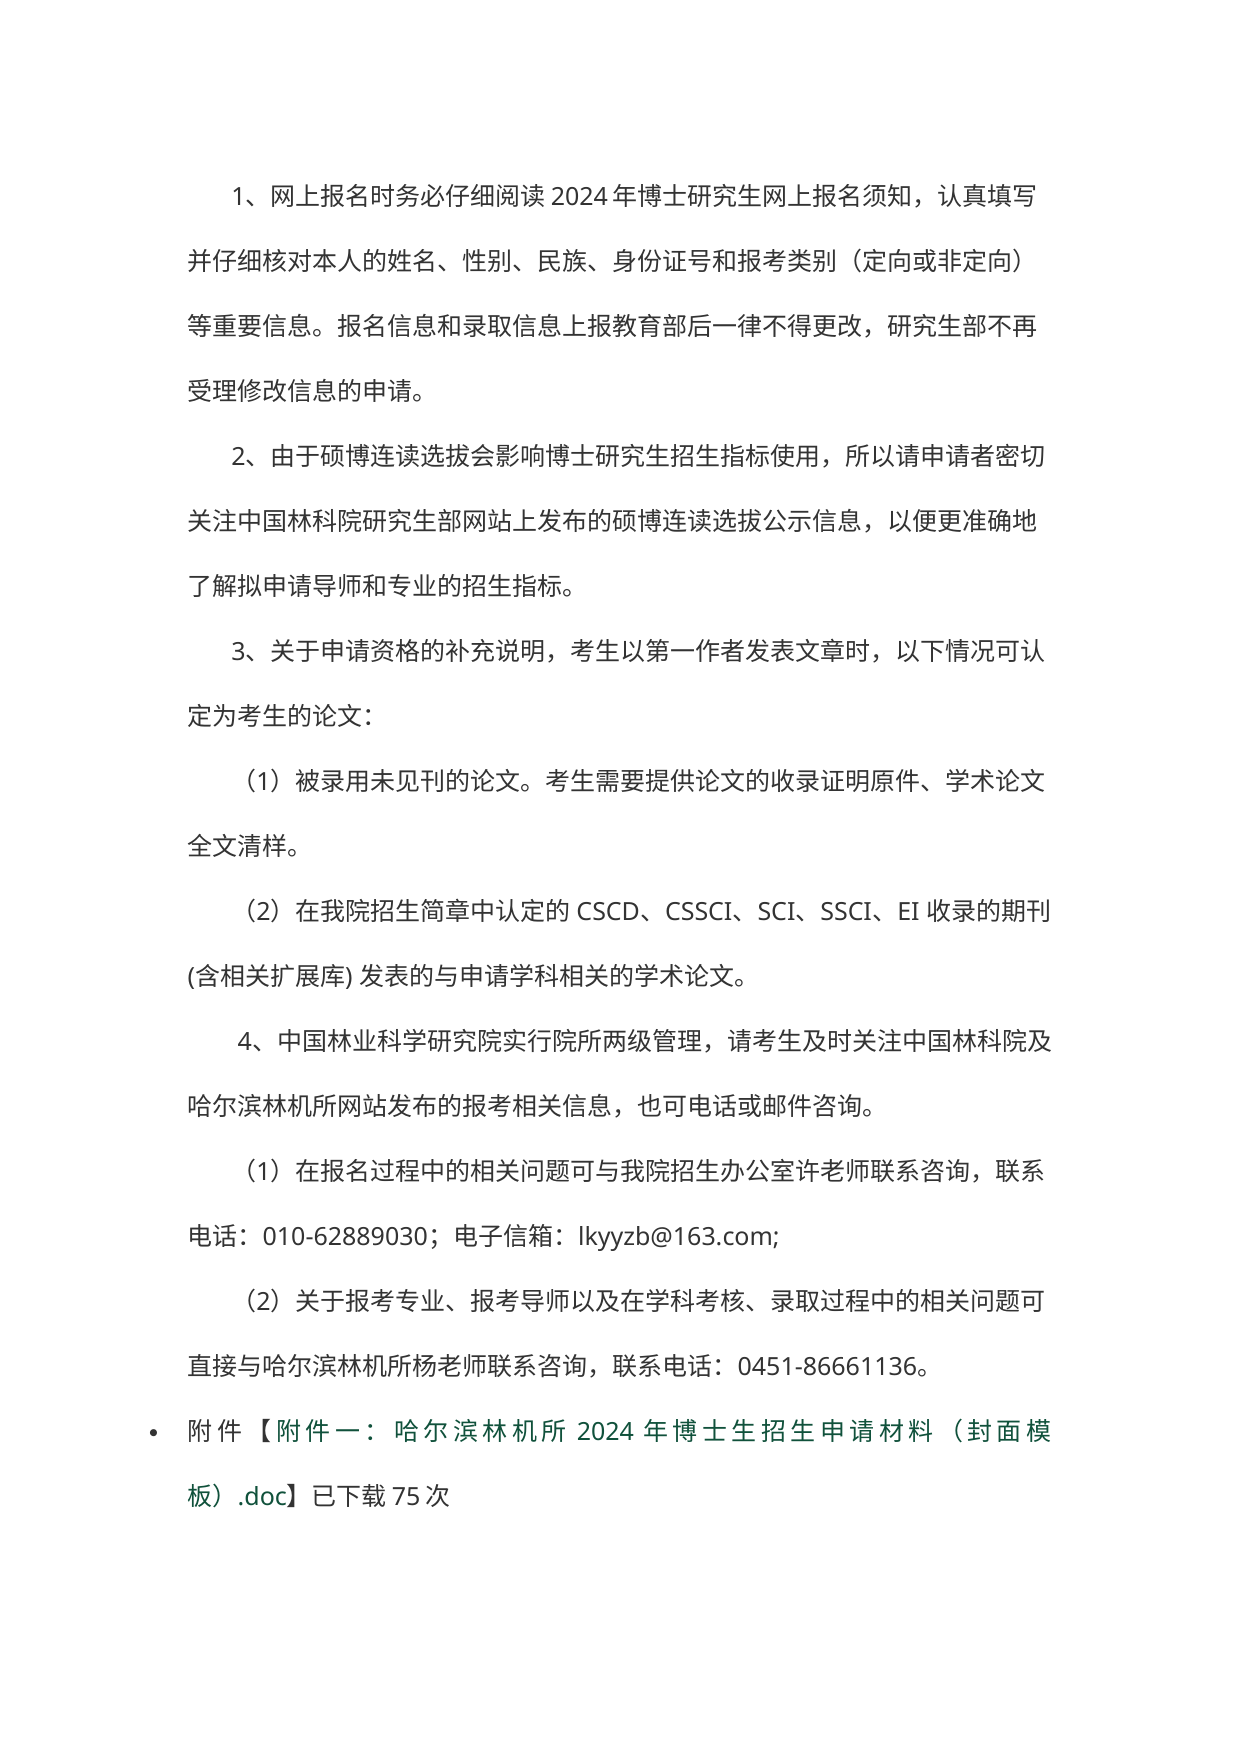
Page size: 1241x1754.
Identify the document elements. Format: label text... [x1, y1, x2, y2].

text 4、中国林业科学研究院实行院所两级管理，请考生及时关注中国林科院及哈尔滨林机所网站发布的报考相关信息，也可电话或邮件咨询。 [187, 1007, 1053, 1137]
text （2）关于报考专业、报考导师以及在学科考核、录取过程中的相关问题可直接与哈尔滨林机所杨老师联系咨询，联系电话：0451-86661136。 [187, 1267, 1053, 1397]
text （1）在报名过程中的相关问题可与我院招生办公室许老师联系咨询，联系电话：010-62889030；电子信箱：lkyyzb@163.com; [187, 1137, 1053, 1267]
text 2、由于硕博连读选拔会影响博士研究生招生指标使用，所以请申请者密切关注中国林科院研究生部网站上发布的硕博连读选拔公示信息，以便更准确地了解拟申请导师和专业的招生指标。 [187, 422, 1053, 617]
text 3、关于申请资格的补充说明，考生以第一作者发表文章时，以下情况可认定为考生的论文： [187, 617, 1053, 747]
list 附件【附件一：哈尔滨林机所2024年博士生招生申请材料（封面模板）.doc】已下载75次 [150, 1397, 1053, 1527]
text 1、网上报名时务必仔细阅读2024年博士研究生网上报名须知，认真填写并仔细核对本人的姓名、性别、民族、身份证号和报考类别（定向或非定向）等重要信息。报名信息和录取信息上报教育部后一律不得更改，研究生部不再受理修改信息的申请。 [187, 162, 1053, 422]
text （2）在我院招生简章中认定的 CSCD、CSSCI、SCI、SSCI、EI 收录的期刊 (含相关扩展库) 发表的与申请学科相关的学术论文。 [187, 877, 1053, 1007]
text （1）被录用未见刊的论文。考生需要提供论文的收录证明原件、学术论文全文清样。 [187, 747, 1053, 877]
